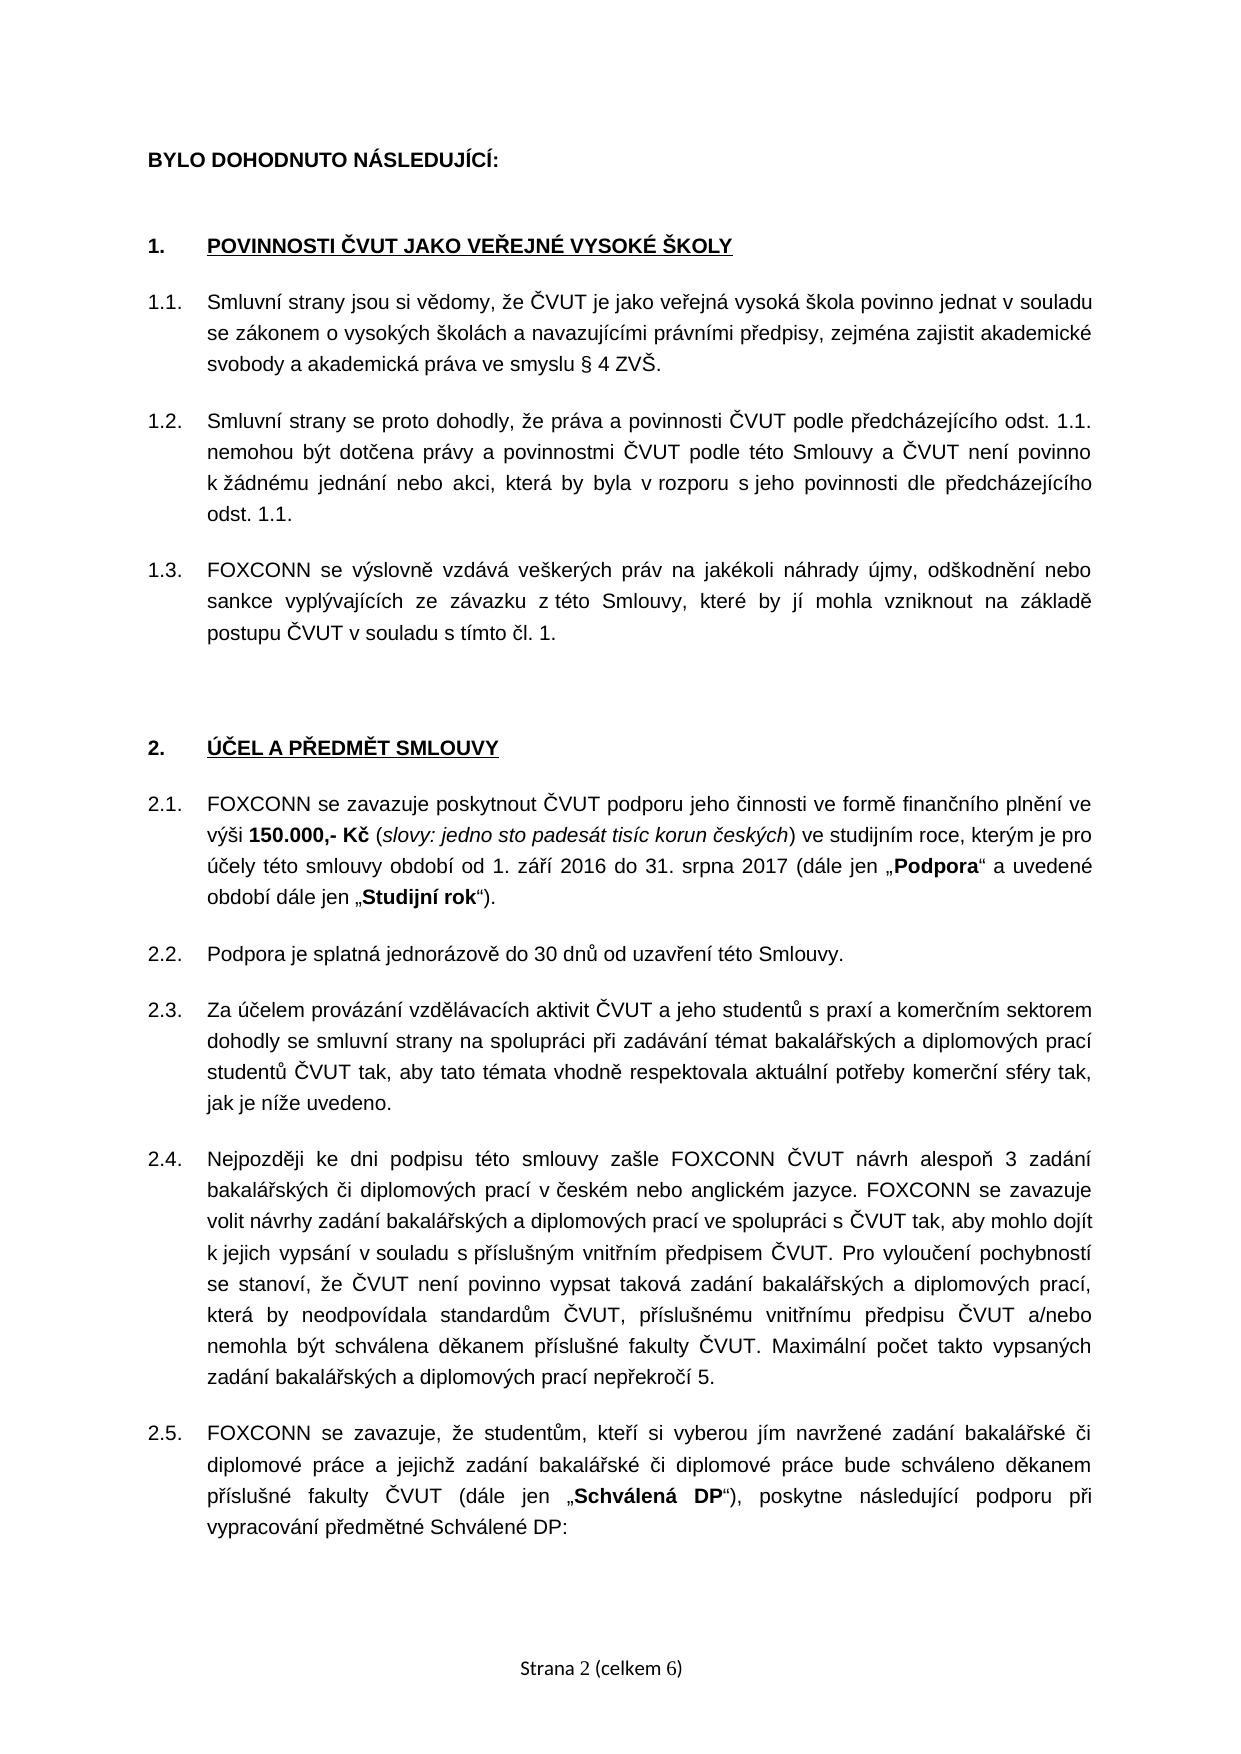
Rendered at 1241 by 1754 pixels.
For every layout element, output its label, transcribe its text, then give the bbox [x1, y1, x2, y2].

text BYLO DOHODNUTO NÁSLEDUJÍCÍ: [148, 148, 1093, 172]
subtitle Povinnosti ČVUT jako veřejné vysoké školy [148, 234, 1093, 258]
subtitle FOXCONN se zavazuje, že studentům, kteří si vyberou jím navržené zadání bakalářské či diplomové práce a jejichž zadání bakalářské či diplomové práce bude schváleno děkanem příslušné fakulty ČVUT (dále jen „Schválená DP“), poskytne následující podporu při vypracování předmětné Schválené DP: [148, 1421, 1093, 1539]
subtitle Podpora je splatná jednorázově do 30 dnů od uzavření této Smlouvy. [148, 941, 1093, 965]
subtitle Za účelem provázání vzdělávacích aktivit ČVUT a jeho studentů s praxí a komerčním sektorem dohodly se smluvní strany na spolupráci při zadávání témat bakalářských a diplomových prací studentů ČVUT tak, aby tato témata vhodně respektovala aktuální potřeby komerční sféry tak, jak je níže uvedeno. [148, 997, 1093, 1115]
subtitle FOXCONN se zavazuje poskytnout ČVUT podporu jeho činnosti ve formě finančního plnění ve výši 150.000,- Kč (slovy: jedno sto padesát tisíc korun českých) ve studijním roce, kterým je pro účely této smlouvy období od 1. září 2016 do 31. srpna 2017 (dále jen „Podpora“ a uvedené období dále jen „Studijní rok“). [148, 792, 1093, 909]
subtitle Nejpozději ke dni podpisu této smlouvy zašle FOXCONN ČVUT návrh alespoň 3 zadání bakalářských či diplomových prací v českém nebo anglickém jazyce. FOXCONN se zavazuje volit návrhy zadání bakalářských a diplomových prací ve spolupráci s ČVUT tak, aby mohlo dojít k jejich vypsání v souladu s příslušným vnitřním předpisem ČVUT. Pro vyloučení pochybností se stanoví, že ČVUT není povinno vypsat taková zadání bakalářských a diplomových prací, která by neodpovídala standardům ČVUT, příslušnému vnitřnímu předpisu ČVUT a/nebo nemohla být schválena děkanem příslušné fakulty ČVUT. Maximální počet takto vypsaných zadání bakalářských a diplomových prací nepřekročí 5. [148, 1147, 1093, 1389]
subtitle Smluvní strany se proto dohodly, že práva a povinnosti ČVUT podle předcházejícího odst. 1.1. nemohou být dotčena právy a povinnostmi ČVUT podle této Smlouvy a ČVUT není povinno k žádnému jednání nebo akci, která by byla v rozporu s jeho povinnosti dle předcházejícího odst. 1.1. [148, 408, 1093, 526]
subtitle Smluvní strany jsou si vědomy, že ČVUT je jako veřejná vysoká škola povinno jednat v souladu se zákonem o vysokých školách a navazujícími právními předpisy, zejména zajistit akademické svobody a akademická práva ve smyslu § 4 ZVŠ. [148, 290, 1093, 376]
subtitle FOXCONN se výslovně vzdává veškerých práv na jakékoli náhrady újmy, odškodnění nebo sankce vyplývajících ze závazku z této Smlouvy, které by jí mohla vzniknout na základě postupu ČVUT v souladu s tímto čl. 1. [148, 558, 1093, 644]
subtitle účel a Předmět Smlouvy [148, 736, 1093, 759]
